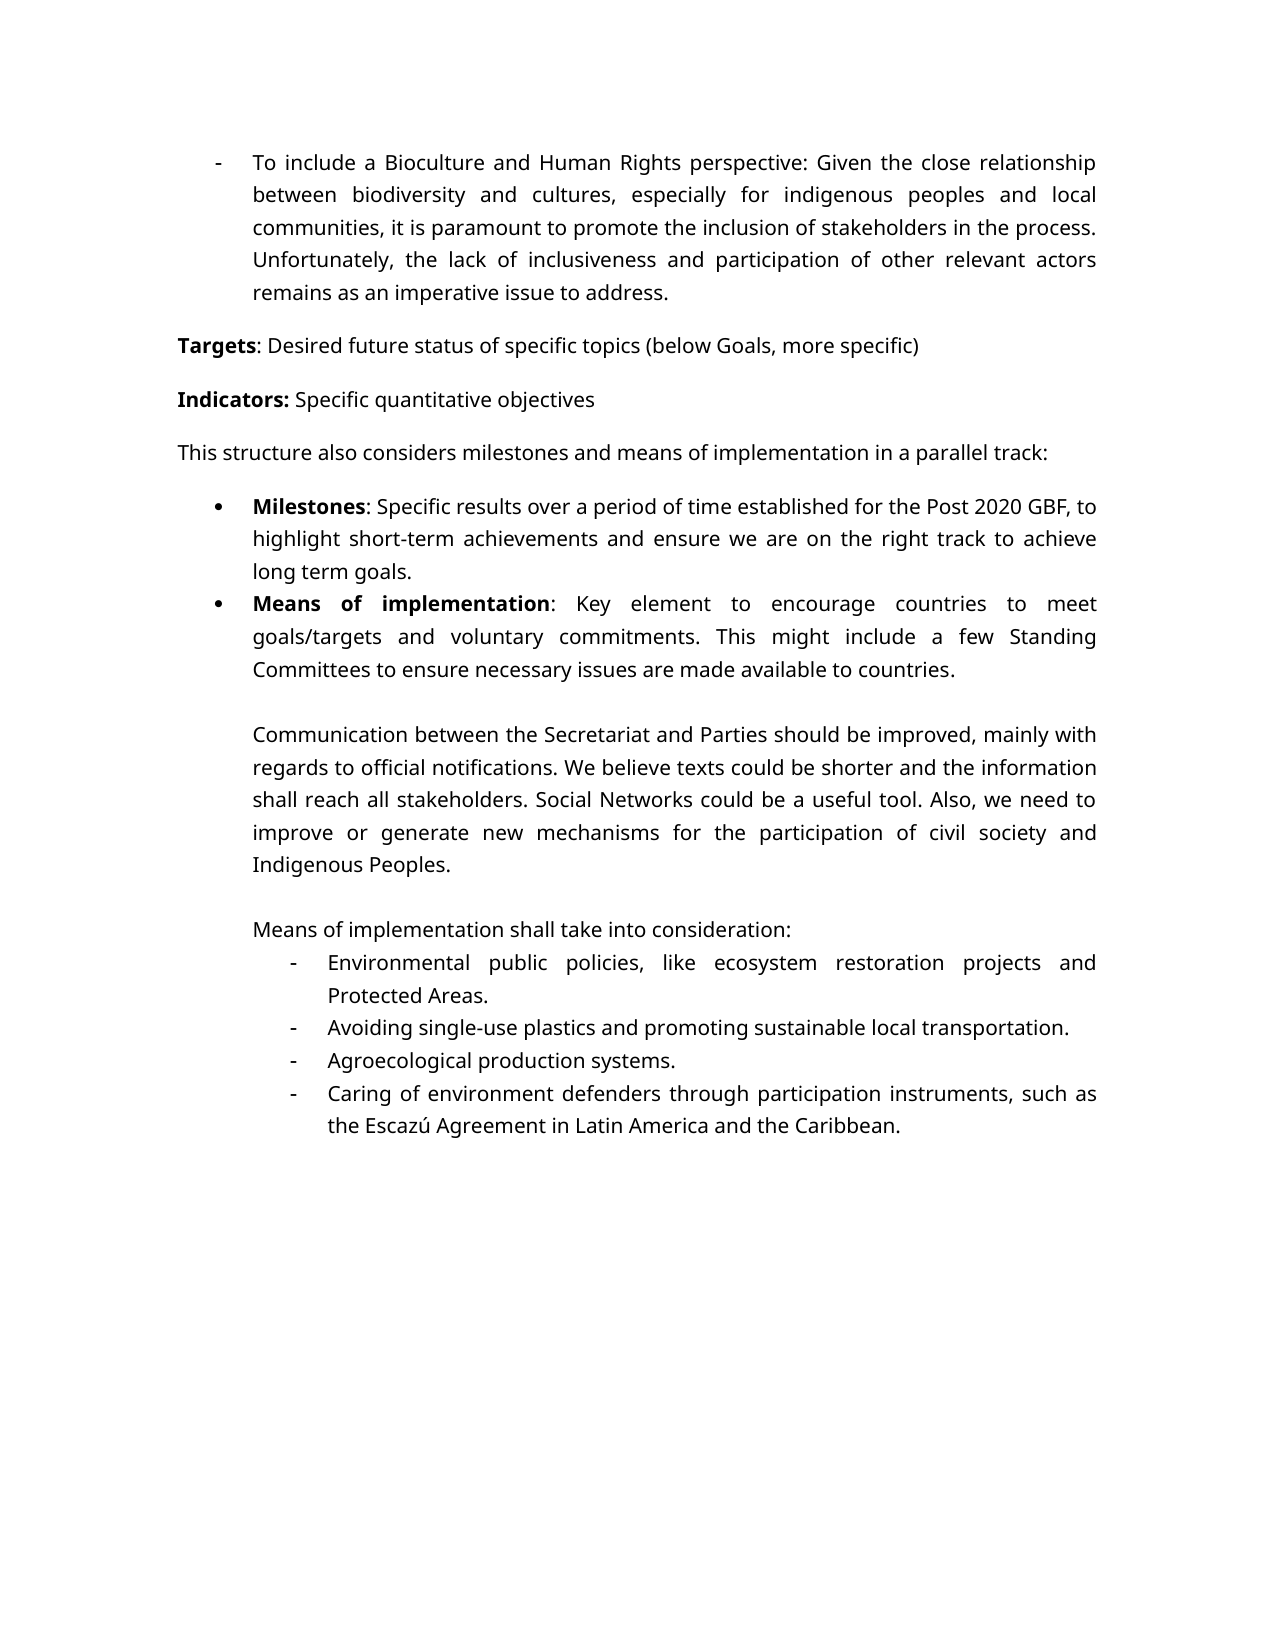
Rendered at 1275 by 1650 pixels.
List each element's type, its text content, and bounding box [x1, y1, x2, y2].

list To include a Bioculture and Human Rights perspective: Given the close relationship between biodiversity and cultures, especially for indigenous peoples and local communities, it is paramount to promote the inclusion of stakeholders in the process. Unfortunately, the lack of inclusiveness and participation of other relevant actors remains as an imperative issue to address. [215, 148, 1098, 306]
list Milestones: Specific results over a period of time established for the Post 2020 GBF, to highlight short-term achievements and ensure we are on the right track to achieve long term goals. [215, 492, 1098, 585]
text Targets: Desired future status of specific topics (below Goals, more specific) [177, 331, 1098, 360]
list Communication between the Secretariat and Parties should be improved, mainly with regards to official notifications. We believe texts could be shorter and the information shall reach all stakeholders. Social Networks could be a useful tool. Also, we need to improve or generate new mechanisms for the participation of civil society and Indigenous Peoples. [252, 720, 1098, 879]
list Means of implementation: Key element to encourage countries to meet goals/targets and voluntary commitments. This might include a few Standing Committees to ensure necessary issues are made available to countries. [215, 589, 1098, 683]
list Agroecological production systems. [290, 1046, 1098, 1074]
text This structure also considers milestones and means of implementation in a parallel track: [177, 438, 1098, 467]
list Means of implementation shall take into consideration: [252, 916, 1098, 944]
list Avoiding single-use plastics and promoting sustainable local transportation. [290, 1013, 1098, 1042]
list Caring of environment defenders through participation instruments, such as the Escazú Agreement in Latin America and the Caribbean. [290, 1079, 1098, 1140]
list Environmental public policies, like ecosystem restoration projects and Protected Areas. [290, 948, 1098, 1009]
text Indicators: Specific quantitative objectives [177, 385, 1098, 413]
